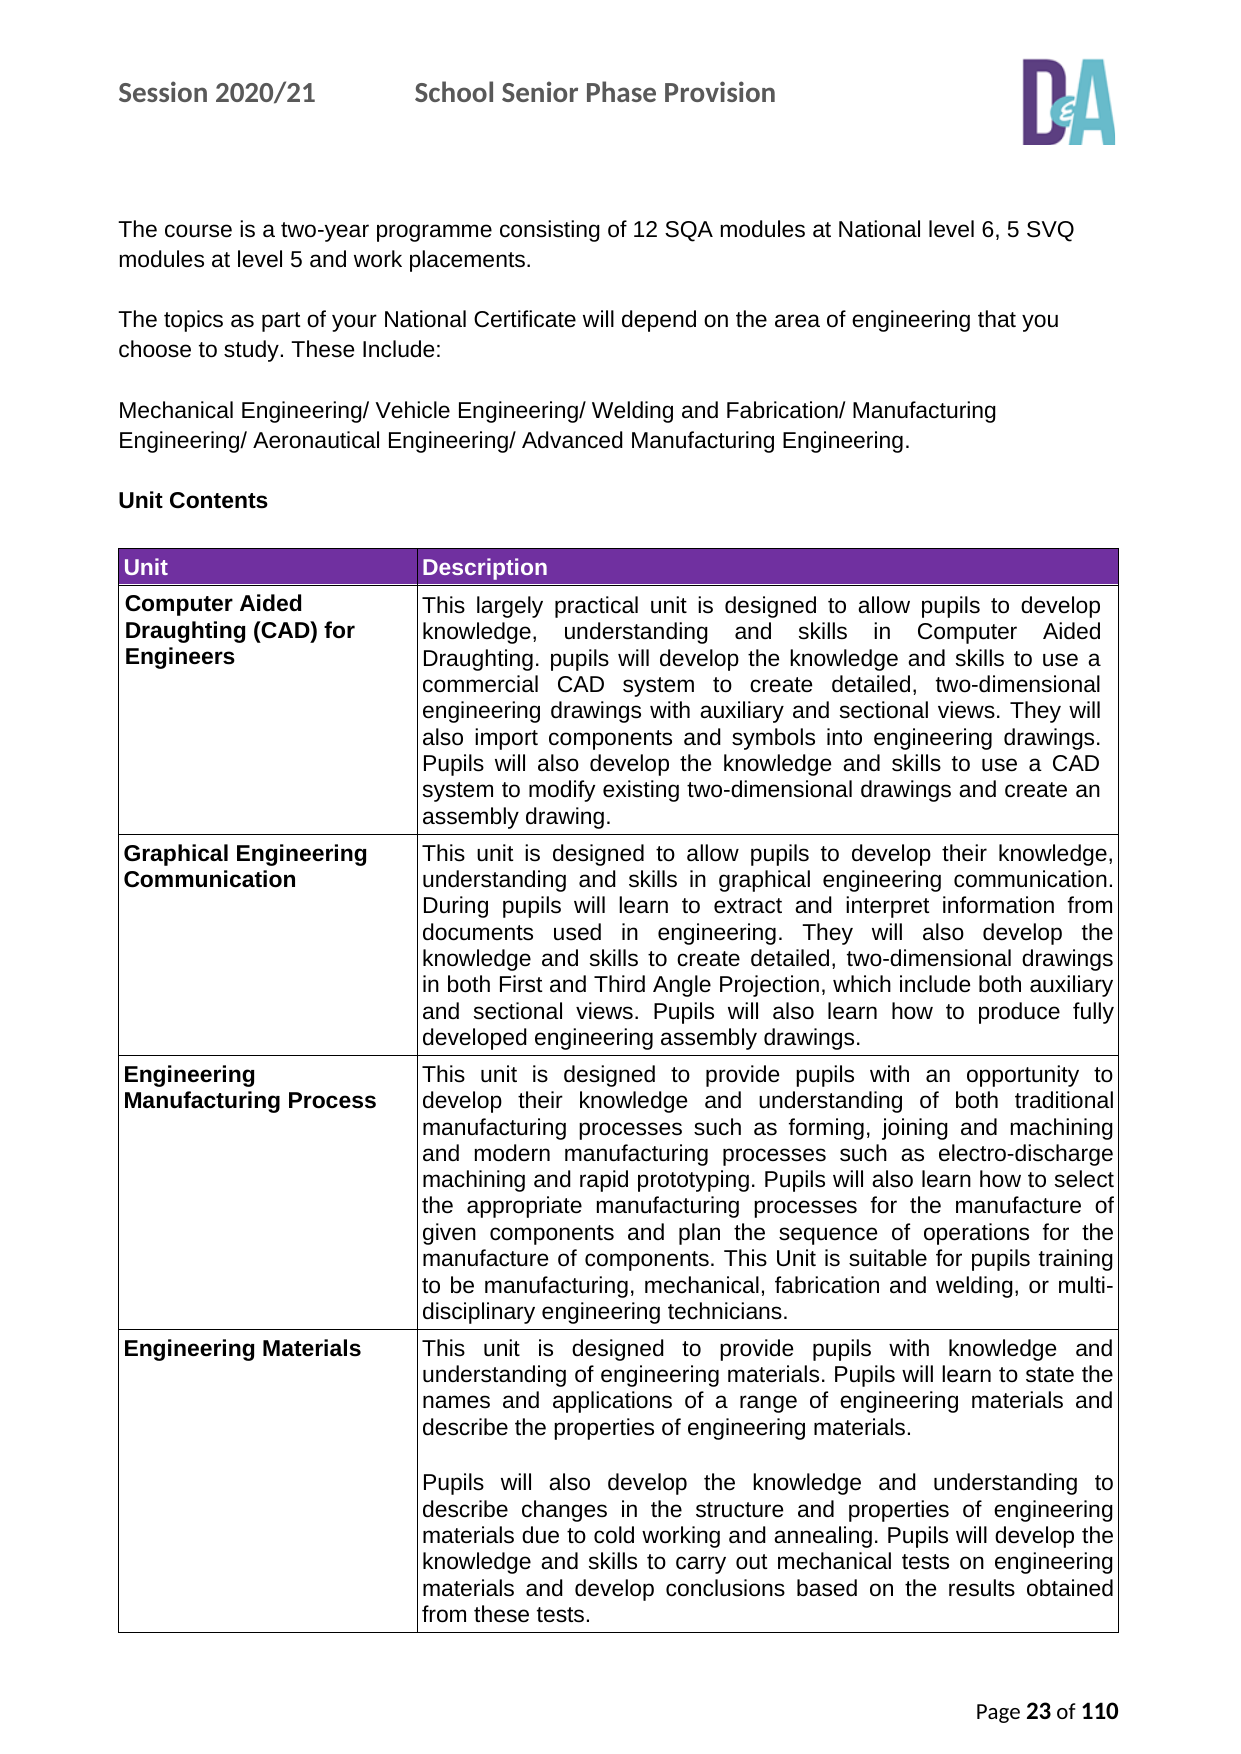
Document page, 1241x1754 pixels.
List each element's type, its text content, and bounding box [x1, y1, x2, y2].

text The course is a two-year programme consisting of 12 SQA modules at National level 6, 5 SVQ modules at level 5 and work placements. [118, 216, 1118, 272]
table_cell Graphical Engineering Communication [119, 835, 417, 1055]
picture [1022, 57, 1116, 145]
table_cell Engineering Materials [119, 1330, 417, 1632]
table_cell This largely practical unit is designed to allow pupils to develop knowledge, understanding and skills in Computer Aided Draughting. pupils will develop the knowledge and skills to use a commercial CAD system to create detailed, two-dimensional engineering drawings with auxiliary and sectional views. They will also import components and symbols into engineering drawings. Pupils will also develop the knowledge and skills to use a CAD system to modify existing two-dimensional drawings and create an assembly drawing. [418, 586, 1118, 834]
text Mechanical Engineering/ Vehicle Engineering/ Welding and Fabrication/ Manufacturing Engineering/ Aeronautical Engineering/ Advanced Manufacturing Engineering. [118, 397, 1118, 453]
table_cell Engineering Manufacturing Process [119, 1056, 417, 1329]
table_cell Computer Aided Draughting (CAD) for Engineers [119, 586, 417, 834]
table_header Description [418, 549, 1118, 584]
table_cell This unit is designed to provide pupils with an opportunity to develop their knowledge and understanding of both traditional manufacturing processes such as forming, joining and machining and modern manufacturing processes such as electro-discharge machining and rapid prototyping. Pupils will also learn how to select the appropriate manufacturing processes for the manufacture of given components and plan the sequence of operations for the manufacture of components. This Unit is suitable for pupils training to be manufacturing, mechanical, fabrication and welding, or multi-disciplinary engineering technicians. [418, 1056, 1118, 1329]
table_header Unit [119, 549, 417, 584]
text Unit Contents [118, 487, 1118, 514]
table_cell This unit is designed to provide pupils with knowledge and understanding of engineering materials. Pupils will learn to state the names and applications of a range of engineering materials and describe the properties of engineering materials. Pupils will also develop the knowledge and understanding to describe changes in the structure and properties of engineering materials due to cold working and annealing. Pupils will develop the knowledge and skills to carry out mechanical tests on engineering materials and develop conclusions based on the results obtained from these tests. [418, 1330, 1118, 1632]
table_cell This unit is designed to allow pupils to develop their knowledge, understanding and skills in graphical engineering communication. During pupils will learn to extract and interpret information from documents used in engineering. They will also develop the knowledge and skills to create detailed, two-dimensional drawings in both First and Third Angle Projection, which include both auxiliary and sectional views. Pupils will also learn how to produce fully developed engineering assembly drawings. [418, 835, 1118, 1055]
text The topics as part of your National Certificate will depend on the area of engineering that you choose to study. These Include: [118, 306, 1118, 363]
